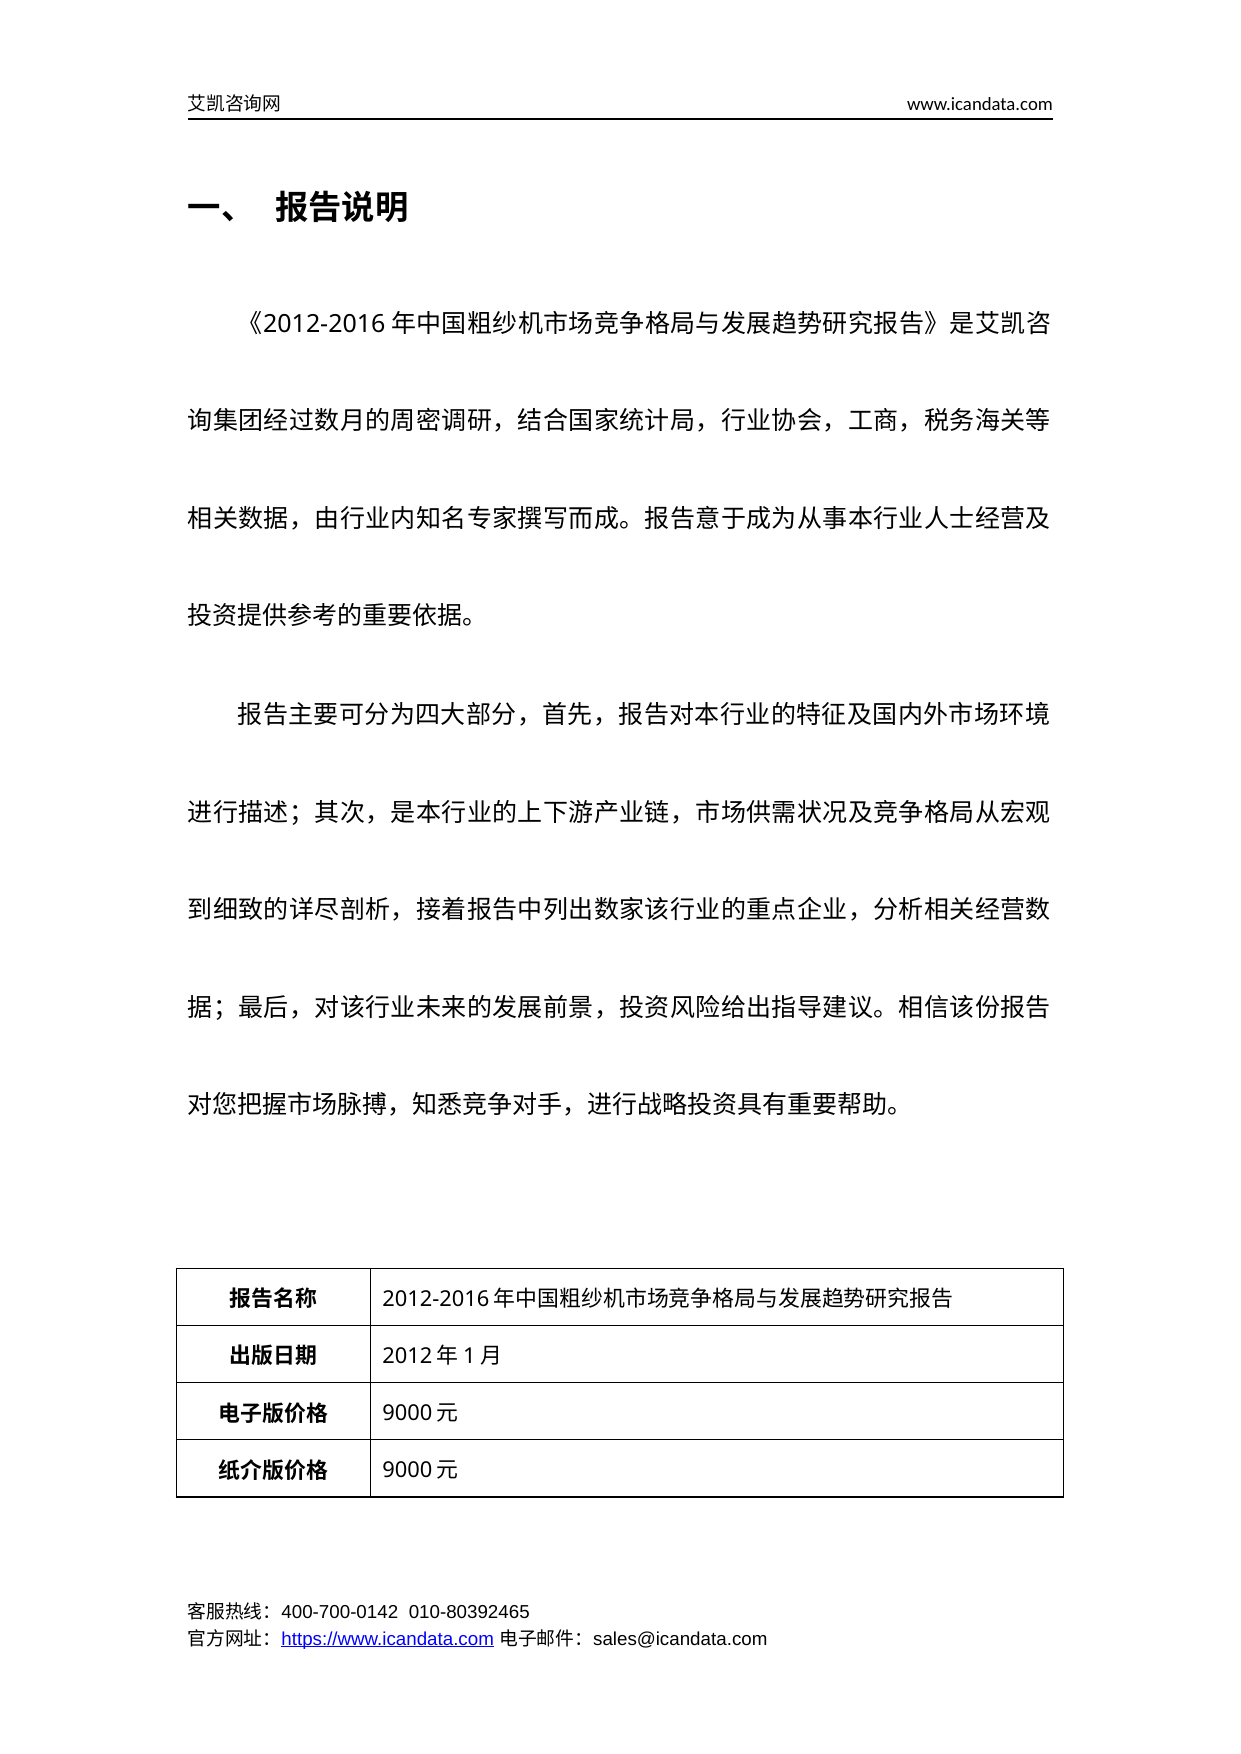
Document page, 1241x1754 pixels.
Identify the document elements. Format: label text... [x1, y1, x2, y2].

table_header 报告名称 [177, 1269, 370, 1325]
table_cell 2012年1月 [371, 1326, 1063, 1382]
table_cell 出版日期 [177, 1326, 370, 1382]
table_header 2012-2016年中国粗纱机市场竞争格局与发展趋势研究报告 [371, 1269, 1063, 1325]
table_cell 纸介版价格 [177, 1440, 370, 1496]
table_cell 9000元 [371, 1383, 1063, 1439]
text 《2012-2016年中国粗纱机市场竞争格局与发展趋势研究报告》是艾凯咨询集团经过数月的周密调研，结合国家统计局，行业协会，工商，税务海关等相关数据，由行业内知名专家撰写而成。报告意于成为从事本行业人士经营及投资提供参考的重要依据。 [187, 289, 1053, 646]
table_cell 9000元 [371, 1440, 1063, 1496]
table_cell 电子版价格 [177, 1383, 370, 1439]
text 报告主要可分为四大部分，首先，报告对本行业的特征及国内外市场环境进行描述；其次，是本行业的上下游产业链，市场供需状况及竞争格局从宏观到细致的详尽剖析，接着报告中列出数家该行业的重点企业，分析相关经营数据；最后，对该行业未来的发展前景，投资风险给出指导建议。相信该份报告对您把握市场脉搏，知悉竞争对手，进行战略投资具有重要帮助。 [187, 681, 1053, 1136]
subtitle 报告说明 [187, 172, 1053, 237]
